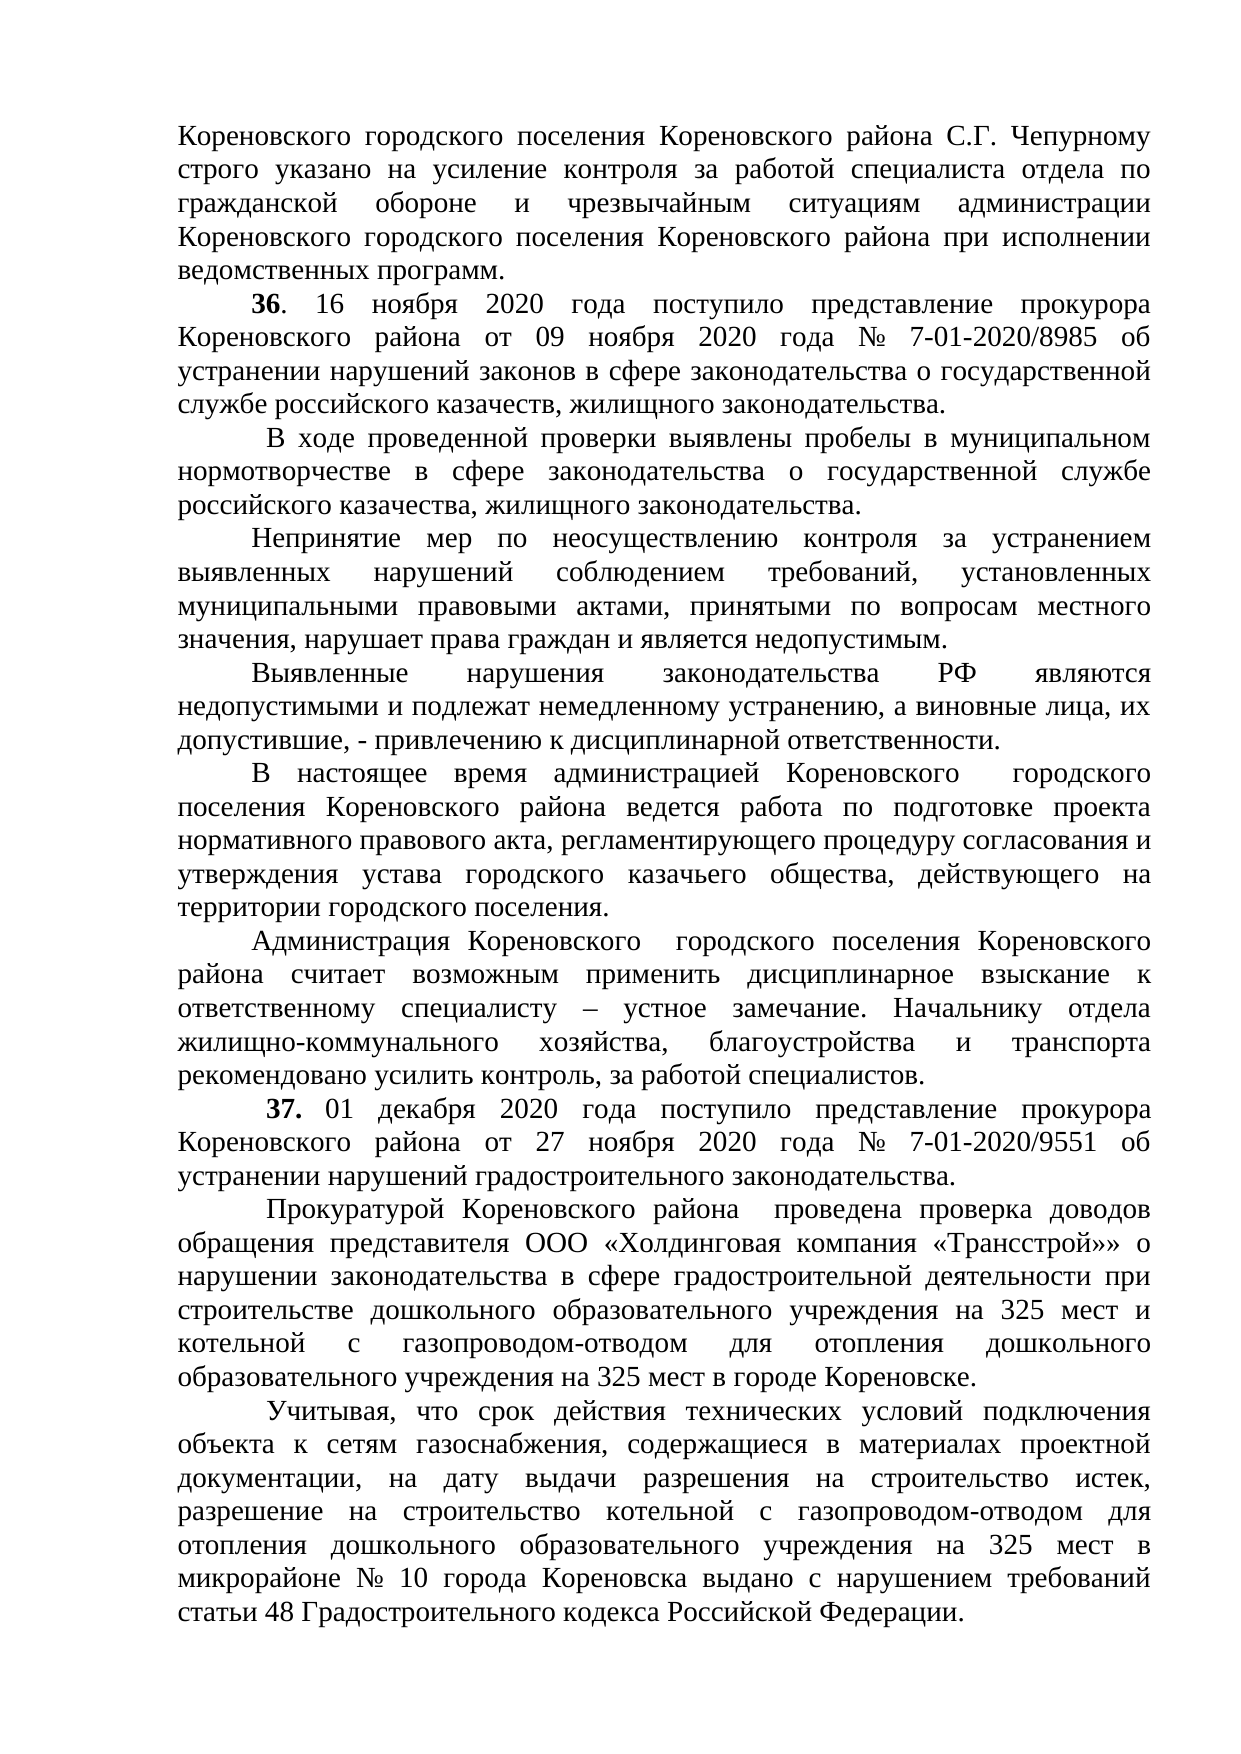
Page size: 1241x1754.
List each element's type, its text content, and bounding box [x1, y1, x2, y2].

list 36. 16 ноября 2020 года поступило представление прокурора Кореновского района от 09 ноября 2020 года № 7-01-2020/8985 об устранении нарушений законов в сфере законодательства о государственной службе российского казачеств, жилищного законодательства. [177, 286, 1152, 420]
list Выявленные нарушения законодательства РФ являются недопустимыми и подлежат немедленному устранению, а виновные лица, их допустившие, - привлечению к дисциплинарной ответственности. [177, 655, 1152, 755]
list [177, 118, 1152, 286]
list Учитывая, что срок действия технических условий подключения объекта к сетям газоснабжения, содержащиеся в материалах проектной документации, на дату выдачи разрешения на строительство истек, разрешение на строительство котельной с газопроводом-отводом для отопления дошкольного образовательного учреждения на 325 мест в микрорайоне № 10 города Кореновска выдано с нарушением требований статьи 48 Градостроительного кодекса Российской Федерации. [177, 1393, 1152, 1627]
list 01 декабря 2020 года поступило представление прокурора Кореновского района от 27 ноября 2020 года № 7-01-2020/9551 об устранении нарушений градостроительного законодательства. [177, 1091, 1152, 1191]
list Администрация Кореновского городского поселения Кореновского района считает возможным применить дисциплинарное взыскание к ответственному специалисту – устное замечание. Начальнику отдела жилищно-коммунального хозяйства, благоустройства и транспорта рекомендовано усилить контроль, за работой специалистов. [177, 923, 1152, 1091]
list Непринятие мер по неосуществлению контроля за устранением выявленных нарушений соблюдением требований, установленных муниципальными правовыми актами, принятыми по вопросам местного значения, нарушает права граждан и является недопустимым. [177, 521, 1152, 655]
list Прокуратурой Кореновского района проведена проверка доводов обращения представителя ООО «Холдинговая компания «Трансстрой»» о нарушении законодательства в сфере градостроительной деятельности при строительстве дошкольного образовательного учреждения на 325 мест и котельной с газопроводом-отводом для отопления дошкольного образовательного учреждения на 325 мест в городе Кореновске. [177, 1191, 1152, 1393]
list В ходе проведенной проверки выявлены пробелы в муниципальном нормотворчестве в сфере законодательства о государственной службе российского казачества, жилищного законодательства. [177, 420, 1152, 521]
list В настоящее время администрацией Кореновского городского поселения Кореновского района ведется работа по подготовке проекта нормативного правового акта, регламентирующего процедуру согласования и утверждения устава городского казачьего общества, действующего на территории городского поселения. [177, 755, 1152, 923]
